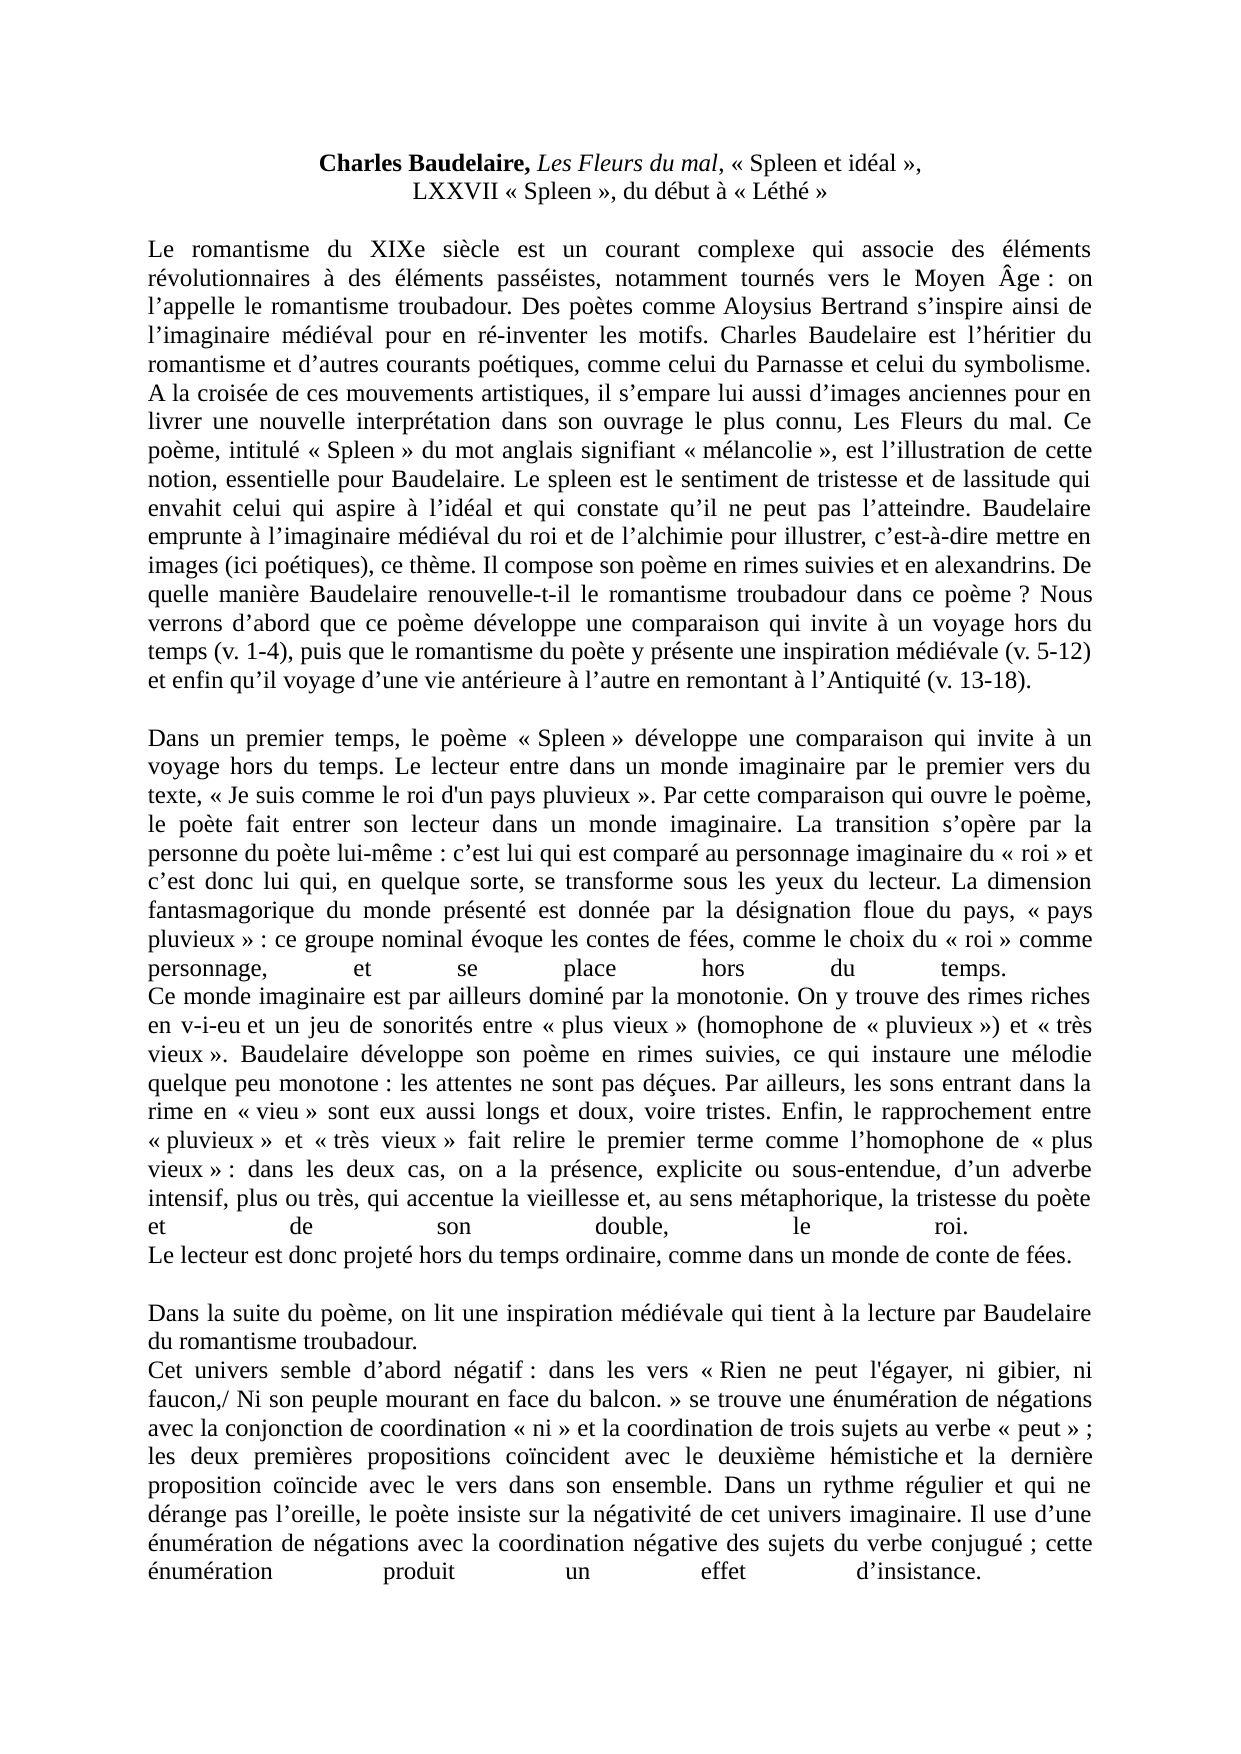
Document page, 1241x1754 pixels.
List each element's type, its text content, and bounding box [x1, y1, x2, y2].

text Le romantisme du XIXe siècle est un courant complexe qui associe des éléments révolutionnaires à des éléments passéistes, notamment tournés vers le Moyen Âge : on l’appelle le romantisme troubadour. Des poètes comme Aloysius Bertrand s’inspire ainsi de l’imaginaire médiéval pour en ré-inventer les motifs. Charles Baudelaire est l’héritier du romantisme et d’autres courants poétiques, comme celui du Parnasse et celui du symbolisme. A la croisée de ces mouvements artistiques, il s’empare lui aussi d’images anciennes pour en livrer une nouvelle interprétation dans son ouvrage le plus connu, Les Fleurs du mal. Ce poème, intitulé « Spleen » du mot anglais signifiant « mélancolie », est l’illustration de cette notion, essentielle pour Baudelaire. Le spleen est le sentiment de tristesse et de lassitude qui envahit celui qui aspire à l’idéal et qui constate qu’il ne peut pas l’atteindre. Baudelaire emprunte à l’imaginaire médiéval du roi et de l’alchimie pour illustrer, c’est-à-dire mettre en images (ici poétiques), ce thème. Il compose son poème en rimes suivies et en alexandrins. De quelle manière Baudelaire renouvelle-t-il le romantisme troubadour dans ce poème ? Nous verrons d’abord que ce poème développe une comparaison qui invite à un voyage hors du temps (v. 1-4), puis que le romantisme du poète y présente une inspiration médiévale (v. 5-12) et enfin qu’il voyage d’une vie antérieure à l’autre en remontant à l’Antiquité (v. 13-18). [148, 234, 1093, 694]
text Charles Baudelaire, Les Fleurs du mal, « Spleen et idéal », [148, 148, 1093, 176]
text Dans un premier temps, le poème « Spleen » développe une comparaison qui invite à un voyage hors du temps. Le lecteur entre dans un monde imaginaire par le premier vers du texte, « Je suis comme le roi d'un pays pluvieux ». Par cette comparaison qui ouvre le poème, le poète fait entrer son lecteur dans un monde imaginaire. La transition s’opère par la personne du poète lui-même : c’est lui qui est comparé au personnage imaginaire du « roi » et c’est donc lui qui, en quelque sorte, se transforme sous les yeux du lecteur. La dimension fantasmagorique du monde présenté est donnée par la désignation floue du pays, « pays pluvieux » : ce groupe nominal évoque les contes de fées, comme le choix du « roi » comme personnage, et se place hors du temps. Ce monde imaginaire est par ailleurs dominé par la monotonie. On y trouve des rimes riches en v-i-eu et un jeu de sonorités entre « plus vieux » (homophone de « pluvieux ») et « très vieux ». Baudelaire développe son poème en rimes suivies, ce qui instaure une mélodie quelque peu monotone : les attentes ne sont pas déçues. Par ailleurs, les sons entrant dans la rime en « vieu » sont eux aussi longs et doux, voire tristes. Enfin, le rapprochement entre « pluvieux » et « très vieux » fait relire le premier terme comme l’homophone de « plus vieux » : dans les deux cas, on a la présence, explicite ou sous-entendue, d’un adverbe intensif, plus ou très, qui accentue la vieillesse et, au sens métaphorique, la tristesse du poète et de son double, le roi. Le lecteur est donc projeté hors du temps ordinaire, comme dans un monde de conte de fées. [148, 723, 1093, 1269]
text LXXVII « Spleen », du début à « Léthé » [148, 176, 1093, 205]
text Dans la suite du poème, on lit une inspiration médiévale qui tient à la lecture par Baudelaire du romantisme troubadour. [148, 1298, 1093, 1355]
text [148, 1355, 1093, 1585]
